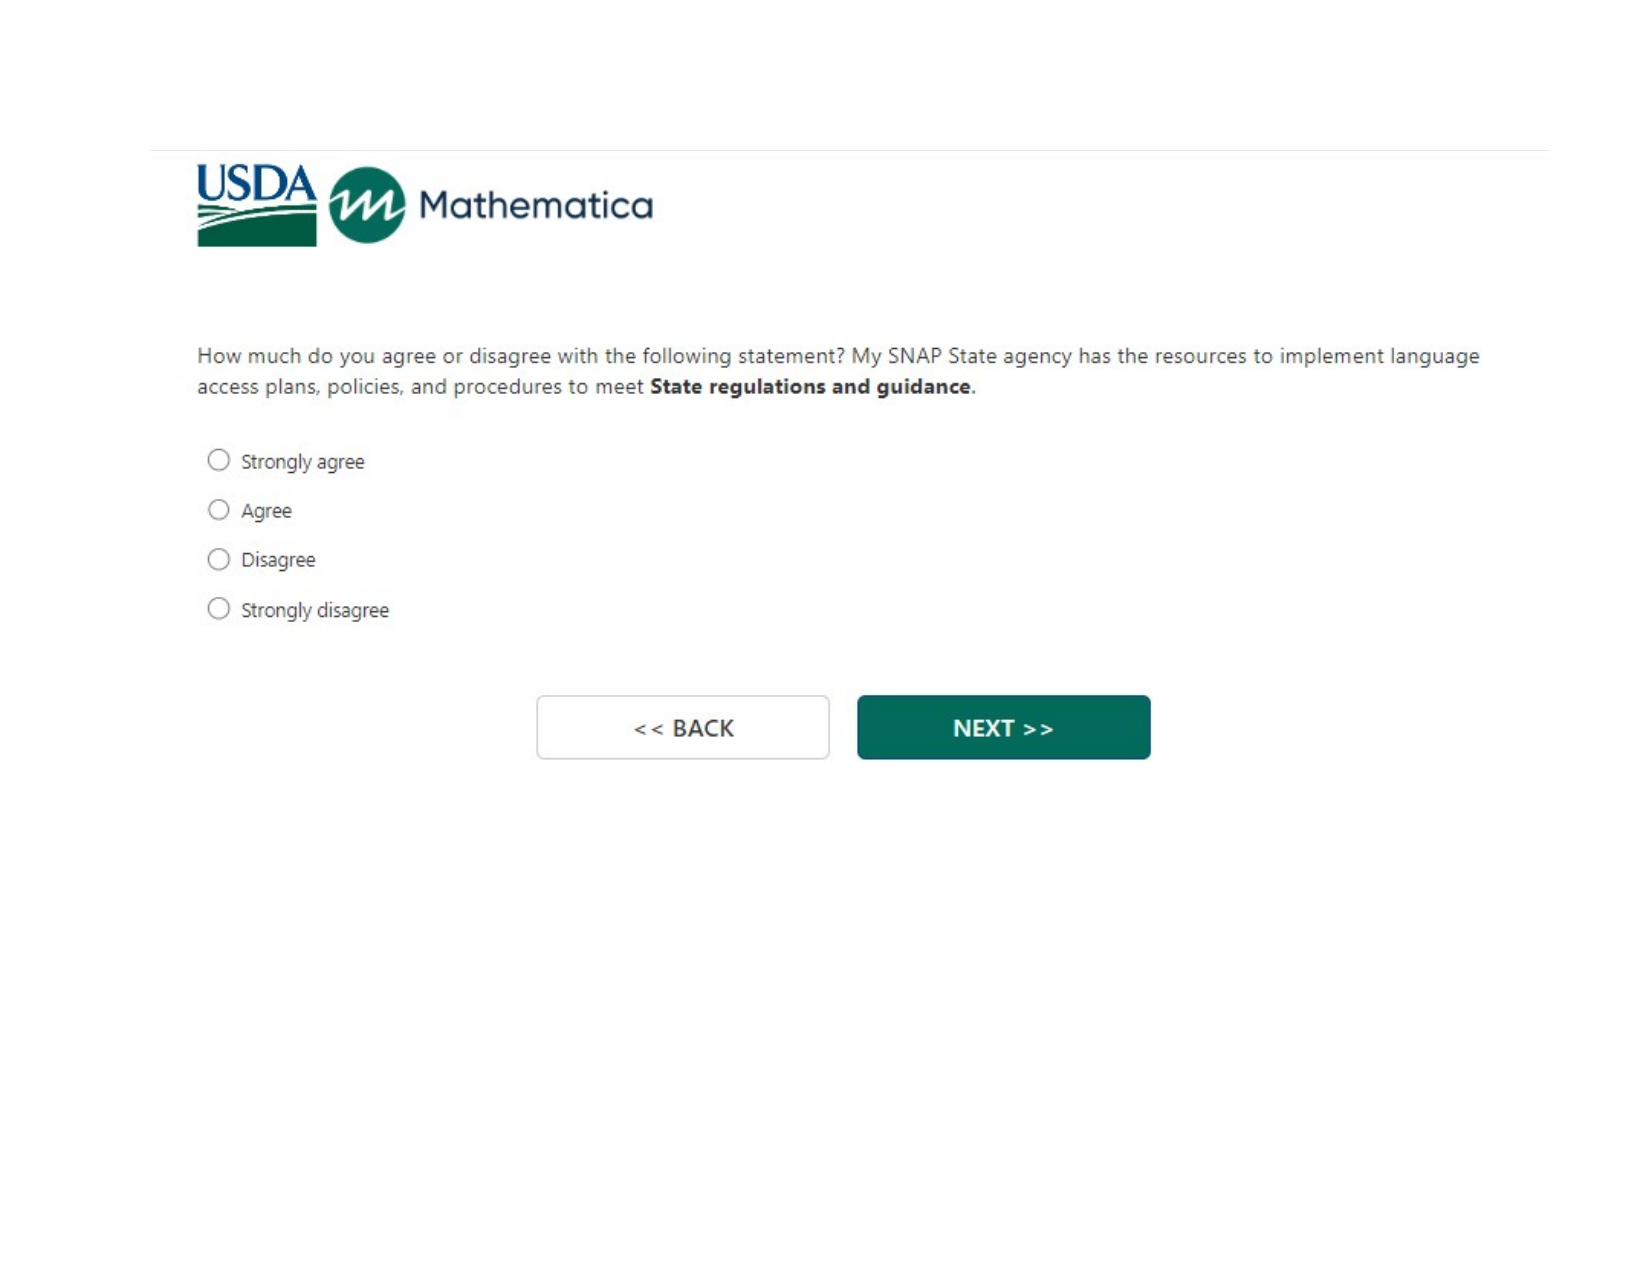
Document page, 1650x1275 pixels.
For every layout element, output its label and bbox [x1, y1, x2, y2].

picture [150, 150, 1550, 772]
